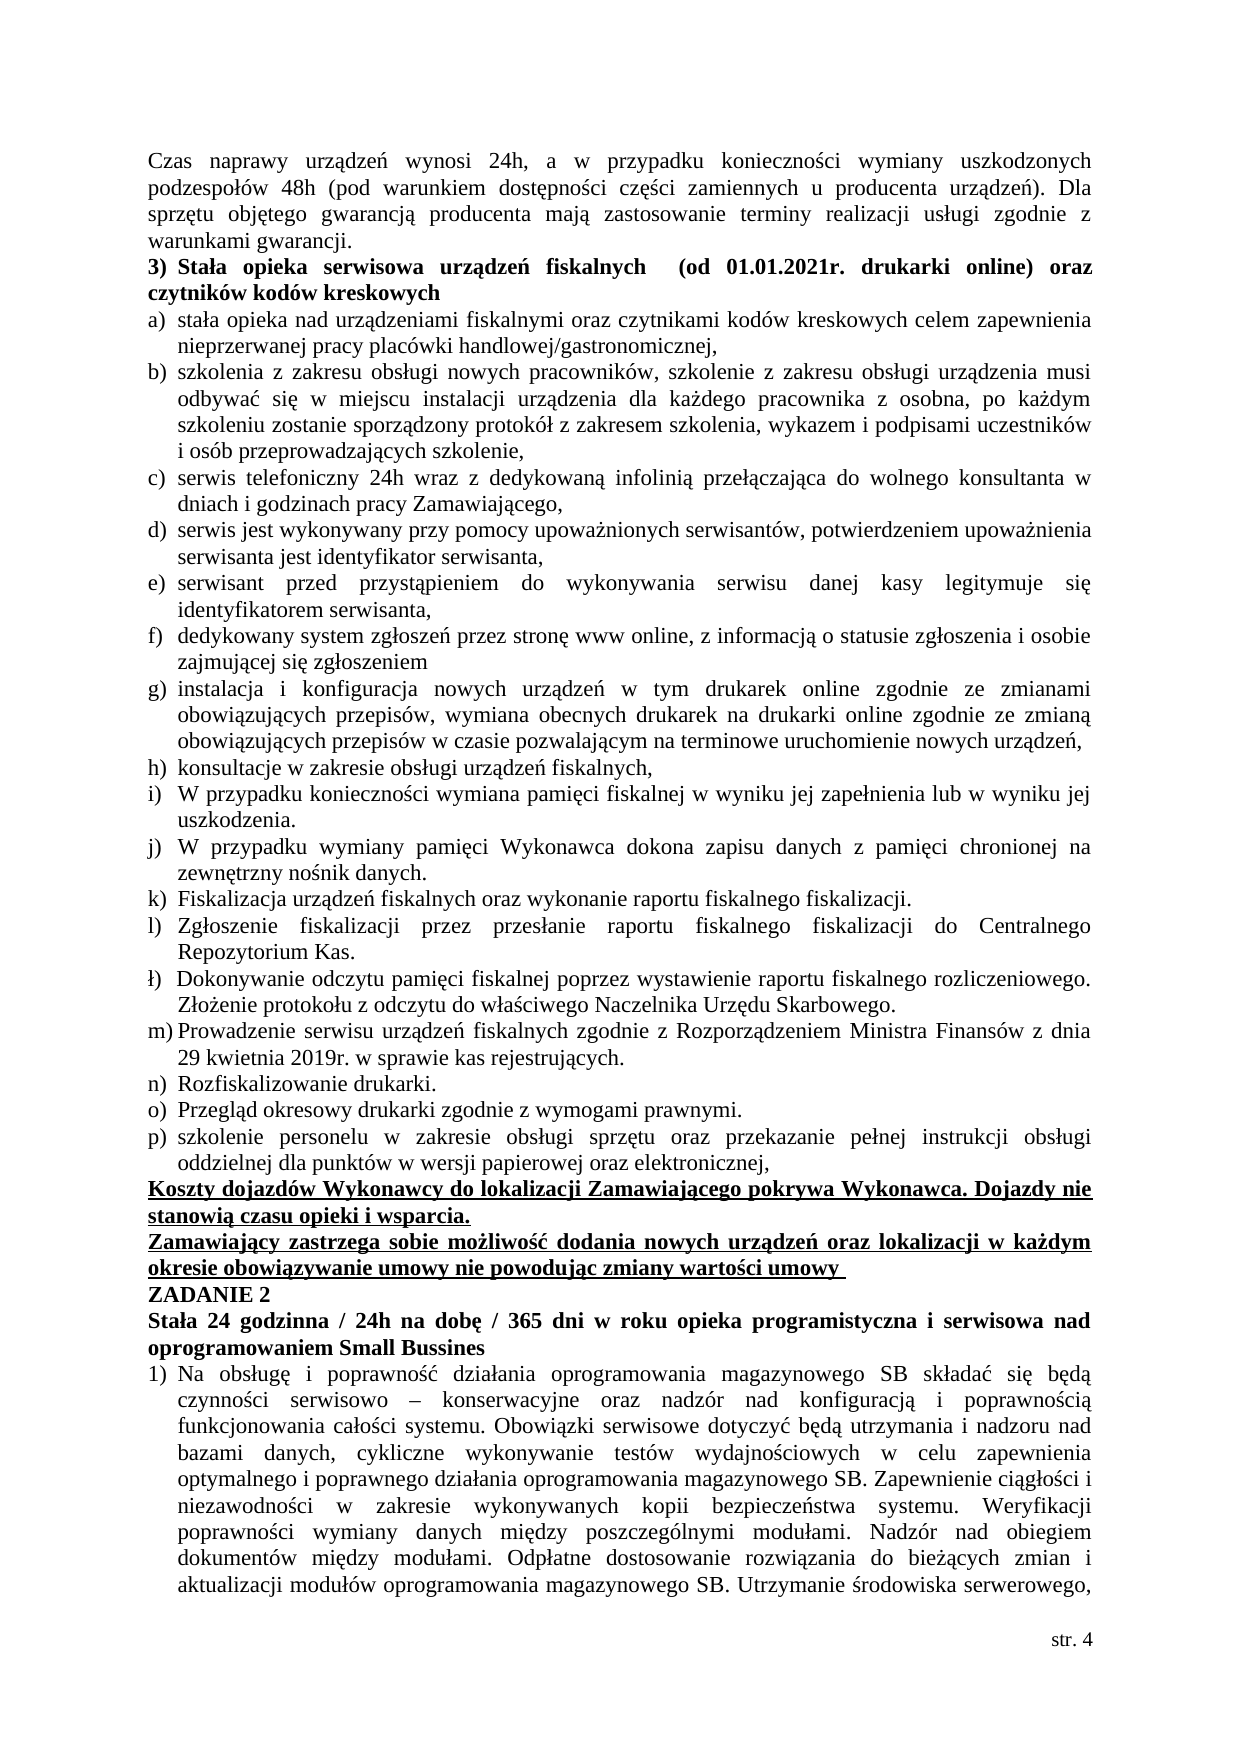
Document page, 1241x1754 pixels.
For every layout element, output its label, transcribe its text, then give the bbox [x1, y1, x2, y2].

list konsultacje w zakresie obsługi urządzeń fiskalnych, [148, 754, 1093, 780]
list Prowadzenie serwisu urządzeń fiskalnych zgodnie z Rozporządzeniem Ministra Finansów z dnia 29 kwietnia 2019r. w sprawie kas rejestrujących. [148, 1017, 1093, 1070]
list szkolenie personelu w zakresie obsługi sprzętu oraz przekazanie pełnej instrukcji obsługi oddzielnej dla punktów w wersji papierowej oraz elektronicznej, [148, 1123, 1093, 1175]
list instalacja i konfiguracja nowych urządzeń w tym drukarek online zgodnie ze zmianami obowiązujących przepisów, wymiana obecnych drukarek na drukarki online zgodnie ze zmianą obowiązujących przepisów w czasie pozwalającym na terminowe uruchomienie nowych urządzeń, [148, 675, 1093, 754]
list serwis jest wykonywany przy pomocy upoważnionych serwisantów, potwierdzeniem upoważnienia serwisanta jest identyfikator serwisanta, [148, 517, 1093, 569]
list Zgłoszenie fiskalizacji przez przesłanie raportu fiskalnego fiskalizacji do Centralnego Repozytorium Kas. [148, 912, 1093, 964]
text Koszty dojazdów Wykonawcy do lokalizacji Zamawiającego pokrywa Wykonawca. Dojazdy nie stanowią czasu opieki i wsparcia. [148, 1175, 1093, 1198]
list serwisant przed przystąpieniem do wykonywania serwisu danej kasy legitymuje się identyfikatorem serwisanta, [148, 569, 1093, 622]
list Rozfiskalizowanie drukarki. [148, 1070, 1093, 1096]
list Przegląd okresowy drukarki zgodnie z wymogami prawnymi. [148, 1096, 1093, 1123]
list Stała opieka serwisowa urządzeń fiskalnych (od 01.01.2021r. drukarki online) oraz czytników kodów kreskowych [148, 253, 1093, 306]
text Czas naprawy urządzeń wynosi 24h, a w przypadku konieczności wymiany uszkodzonych podzespołów 48h (pod warunkiem dostępności części zamiennych u producenta urządzeń). Dla sprzętu objętego gwarancją producenta mają zastosowanie terminy realizacji usługi zgodnie z warunkami gwarancji. [148, 148, 1093, 253]
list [148, 1360, 1093, 1597]
list Fiskalizacja urządzeń fiskalnych oraz wykonanie raportu fiskalnego fiskalizacji. [148, 886, 1093, 912]
list stała opieka nad urządzeniami fiskalnymi oraz czytnikami kodów kreskowych celem zapewnienia nieprzerwanej pracy placówki handlowej/gastronomicznej, [148, 306, 1093, 358]
text ł) Dokonywanie odczytu pamięci fiskalnej poprzez wystawienie raportu fiskalnego rozliczeniowego. Złożenie protokołu z odczytu do właściwego Naczelnika Urzędu Skarbowego. [148, 964, 1093, 1017]
text Koszty dojazdów Wykonawcy do lokalizacji Zamawiającego pokrywa Wykonawca. Dojazdy nie stanowią czasu opieki i wsparcia. [148, 1200, 1093, 1228]
text Zamawiający zastrzega sobie możliwość dodania nowych urządzeń oraz lokalizacji w każdym okresie obowiązywanie umowy nie powodując zmiany wartości umowy [148, 1228, 1093, 1281]
list W przypadku konieczności wymiana pamięci fiskalnej w wyniku jej zapełnienia lub w wyniku jej uszkodzenia. [148, 780, 1093, 833]
text ZADANIE 2 [148, 1281, 1093, 1307]
list dedykowany system zgłoszeń przez stronę www online, z informacją o statusie zgłoszenia i osobie zajmującej się zgłoszeniem [148, 622, 1093, 675]
list szkolenia z zakresu obsługi nowych pracowników, szkolenie z zakresu obsługi urządzenia musi odbywać się w miejscu instalacji urządzenia dla każdego pracownika z osobna, po każdym szkoleniu zostanie sporządzony protokół z zakresem szkolenia, wykazem i podpisami uczestników i osób przeprowadzających szkolenie, [148, 358, 1093, 464]
text Stała 24 godzinna / 24h na dobę / 365 dni w roku opieka programistyczna i serwisowa nad oprogramowaniem Small Bussines [148, 1307, 1093, 1360]
list serwis telefoniczny 24h wraz z dedykowaną infolinią przełączająca do wolnego konsultanta w dniach i godzinach pracy Zamawiającego, [148, 464, 1093, 517]
list W przypadku wymiany pamięci Wykonawca dokona zapisu danych z pamięci chronionej na zewnętrzny nośnik danych. [148, 833, 1093, 886]
